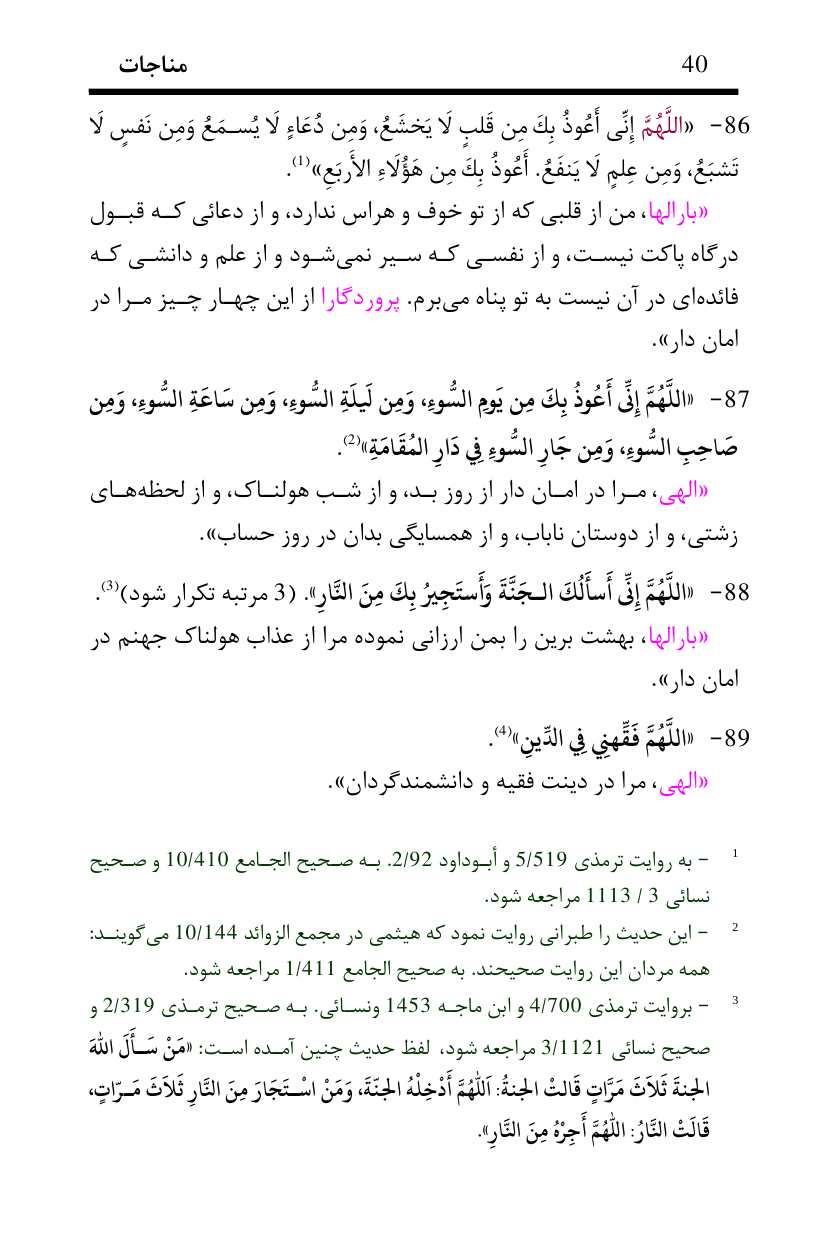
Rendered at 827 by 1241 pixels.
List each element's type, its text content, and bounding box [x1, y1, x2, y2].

list «اللَّهُمَّ فَقِّهنِي فِي الدِّينِ»(). [89, 716, 738, 764]
text «الهی، مرا در دينت فقيه و دانشمندگردان». [89, 764, 738, 806]
list «اللَّهُمَّ إِنِّی أَعُوذُ بِكَ مِن يَومِ السُّوءِ، وَمِن لَيلَةِ السُّوءِ، وَمِن سَاعَةِ السُّوءِ، وَمِن صَاحِبِ السُّوءِ، وَمِن جَارِ السُّوءِ فِي دَارِ المُقَامَةِ»(). [89, 377, 738, 473]
text «بارالها، بهشت برين را بمن ارزانی نموده مرا از عذاب هولناک جهنم در امان دار». [89, 618, 738, 703]
list «اللَّهُمَّ إِنِّی أَعُوذُ بِكَ مِن قَلبٍ لَا يَخشَعُ، وَمِن دُعَاءٍ لَا يُسمَعُ وَمِن نَفسٍ لَا تَشبَعُ، وَمِن عِلمٍ لَا يَنفَعُ. أَعُوذُ بِكَ مِن هَؤُلَاءِ الأَربَعِ»(). [89, 109, 738, 194]
text «بارالها، من از قلبی که از تو خوف و هراس ندارد، و از دعائی که قبول درگاه پاکت نيست، و از نفسی که سير نمی‌شود و از علم و دانشی که فائده‌ای در آن نيست به تو پناه می‌برم. پروردگارا از اين چهار چيز مرا در امان دار». [89, 194, 738, 364]
text «الهی، مرا در امان دار از روز بد، و از شب هولناک، و از لحظه‌های زشتی، و از دوستان ناباب، و از همسايگی بدان در روز حساب». [89, 473, 738, 558]
list «اللَّهُمَّ إِنِّی أَسأَلُكَ الـجَنَّةَ وَأَستَجِيرُ بِكَ مِنَ النَّارِ». (3 مرتبه تکرار شود)(). [89, 570, 738, 618]
